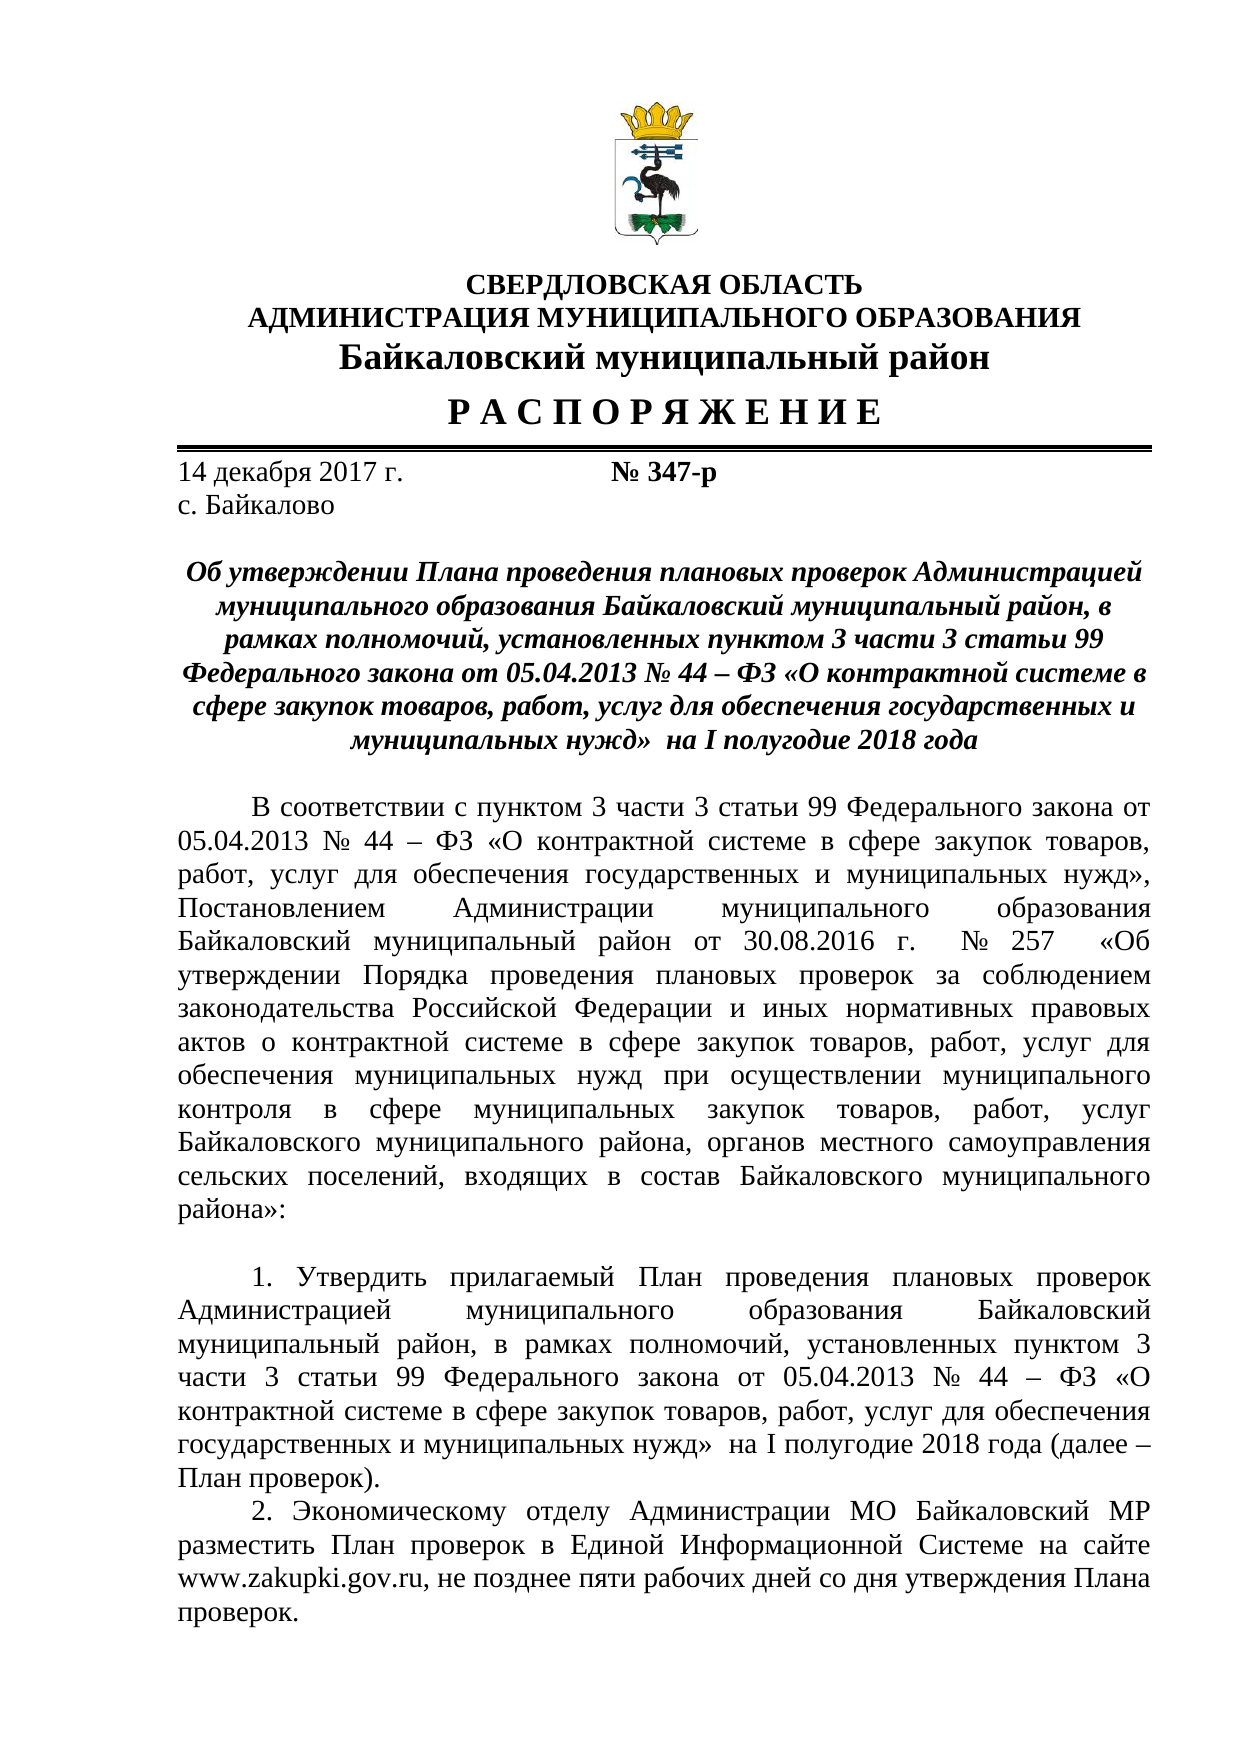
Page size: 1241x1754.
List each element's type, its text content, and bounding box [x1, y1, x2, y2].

text Р А С П О Р Я Ж Е Н И Е [177, 390, 1152, 433]
text 14 декабря 2017 г. № 347-р [177, 452, 1152, 487]
text 1. Утвердить прилагаемый План проведения плановых проверок Администрацией муниципального образования Байкаловский муниципальный район, в рамках полномочий, установленных пунктом 3 части 3 статьи 99 Федерального закона от 05.04.2013 № 44 – ФЗ «О контрактной системе в сфере закупок товаров, работ, услуг для обеспечения государственных и муниципальных нужд» на I полугодие 2018 года (далее –План проверок). [177, 1259, 1152, 1493]
text Об утверждении Плана проведения плановых проверок Администрацией муниципального образования Байкаловский муниципальный район, в рамках полномочий, установленных пунктом 3 части 3 статьи 99 Федерального закона от 05.04.2013 № 44 – ФЗ «О контрактной системе в сфере закупок товаров, работ, услуг для обеспечения государственных и муниципальных нужд» на I полугодие 2018 года [177, 554, 1152, 756]
text с. Байкалово [177, 487, 1152, 521]
text СВЕРДЛОВСКАЯ ОБЛАСТЬ [177, 267, 1152, 301]
picture [614, 102, 698, 245]
text АДМИНИСТРАЦИЯ МУНИЦИПАЛЬНОГО ОБРАЗОВАНИЯ [177, 301, 1152, 334]
text 2. Экономическому отделу Администрации МО Байкаловский МР разместить План проверок в Единой Информационной Системе на сайте www.zakupki.gov.ru, не позднее пяти рабочих дней со дня утверждения Плана проверок. [177, 1493, 1152, 1628]
text Байкаловский муниципальный район [177, 334, 1152, 377]
text В соответствии с пунктом 3 части 3 статьи 99 Федерального закона от 05.04.2013 № 44 – ФЗ «О контрактной системе в сфере закупок товаров, работ, услуг для обеспечения государственных и муниципальных нужд», Постановлением Администрации муниципального образования Байкаловский муниципальный район от 30.08.2016 г. № 257 «Об утверждении Порядка проведения плановых проверок за соблюдением законодательства Российской Федерации и иных нормативных правовых актов о контрактной системе в сфере закупок товаров, работ, услуг для обеспечения муниципальных нужд при осуществлении муниципального контроля в сфере муниципальных закупок товаров, работ, услуг Байкаловского муниципального района, органов местного самоуправления сельских поселений, входящих в состав Байкаловского муниципального района»: [177, 789, 1152, 1225]
